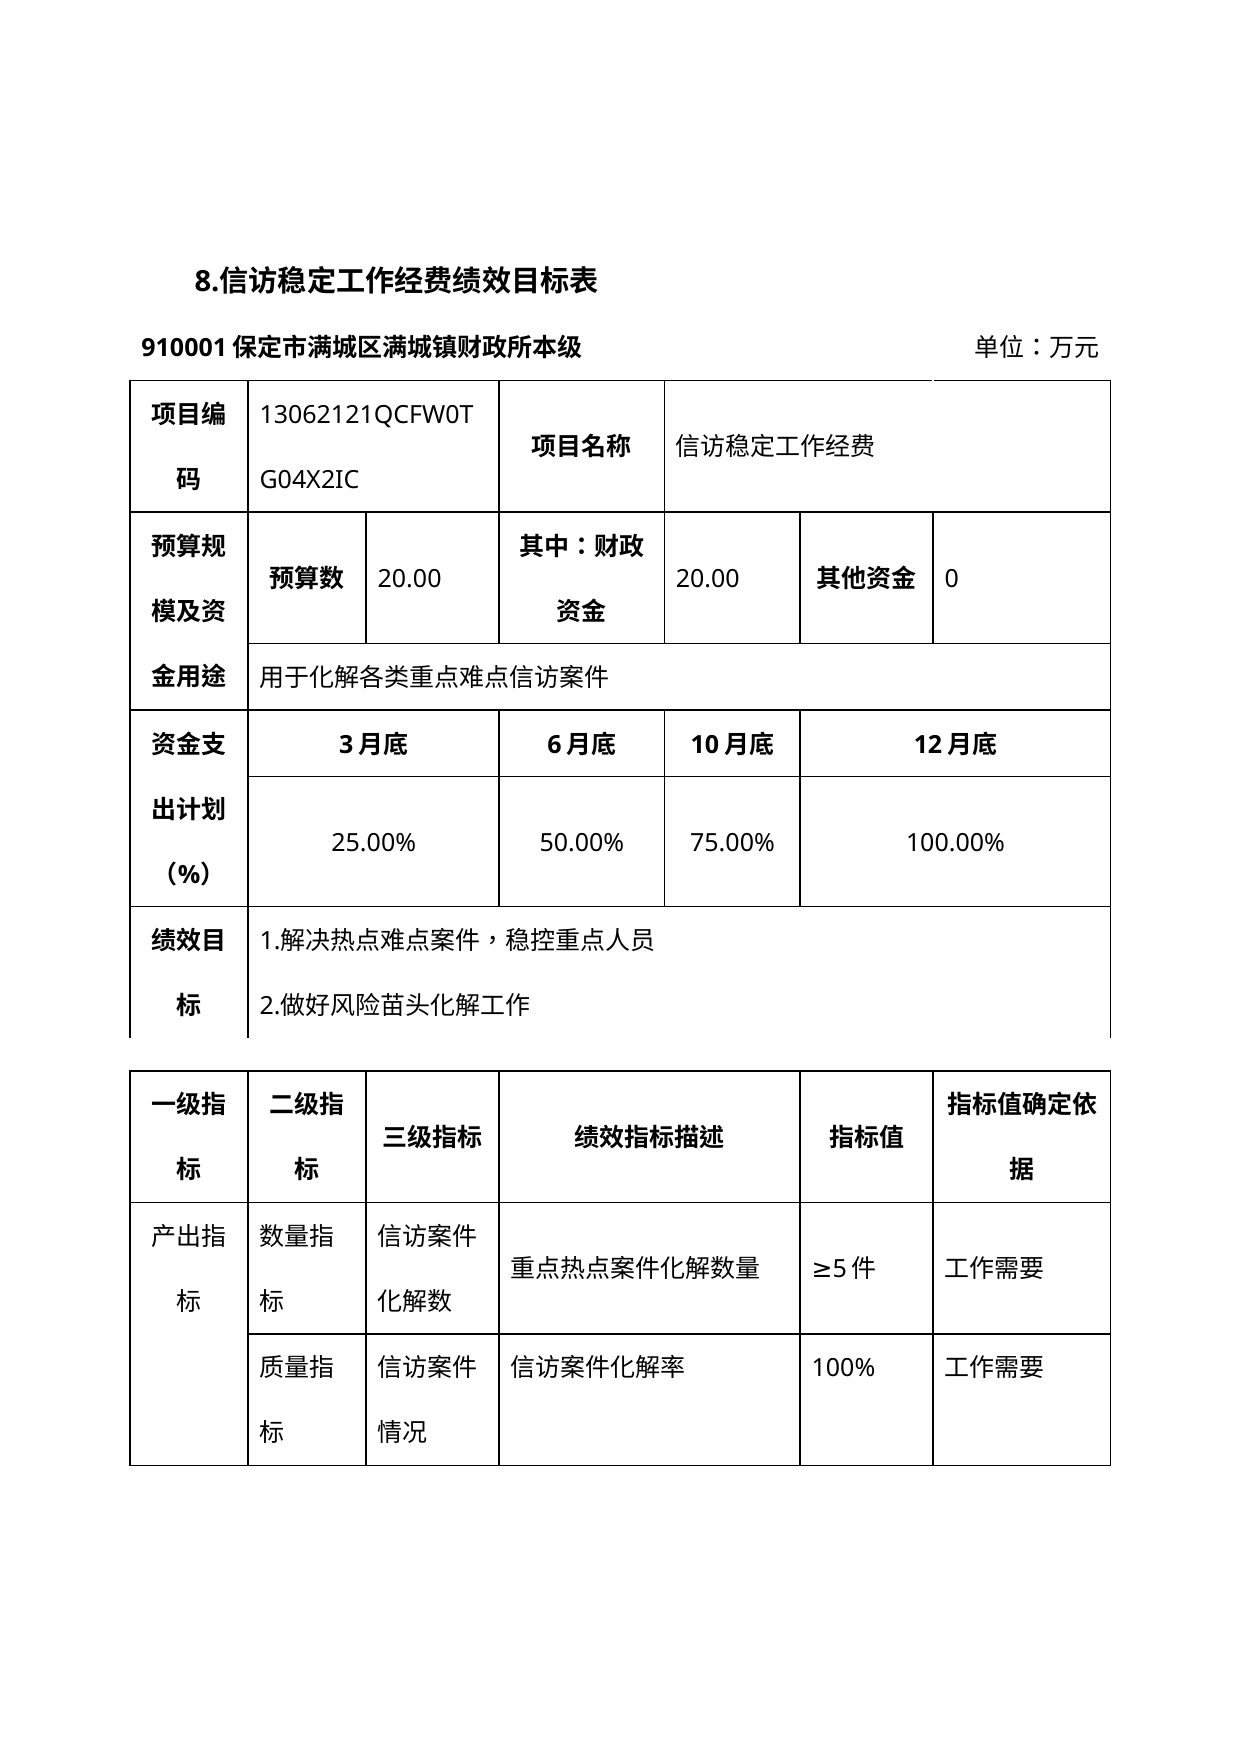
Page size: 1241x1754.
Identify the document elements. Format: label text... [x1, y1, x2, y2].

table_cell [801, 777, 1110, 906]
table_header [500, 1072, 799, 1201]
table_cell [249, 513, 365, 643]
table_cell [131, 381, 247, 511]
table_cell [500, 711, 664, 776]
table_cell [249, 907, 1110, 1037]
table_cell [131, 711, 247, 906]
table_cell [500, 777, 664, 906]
text 8.信访稳定工作经费绩效目标表 [136, 248, 1104, 313]
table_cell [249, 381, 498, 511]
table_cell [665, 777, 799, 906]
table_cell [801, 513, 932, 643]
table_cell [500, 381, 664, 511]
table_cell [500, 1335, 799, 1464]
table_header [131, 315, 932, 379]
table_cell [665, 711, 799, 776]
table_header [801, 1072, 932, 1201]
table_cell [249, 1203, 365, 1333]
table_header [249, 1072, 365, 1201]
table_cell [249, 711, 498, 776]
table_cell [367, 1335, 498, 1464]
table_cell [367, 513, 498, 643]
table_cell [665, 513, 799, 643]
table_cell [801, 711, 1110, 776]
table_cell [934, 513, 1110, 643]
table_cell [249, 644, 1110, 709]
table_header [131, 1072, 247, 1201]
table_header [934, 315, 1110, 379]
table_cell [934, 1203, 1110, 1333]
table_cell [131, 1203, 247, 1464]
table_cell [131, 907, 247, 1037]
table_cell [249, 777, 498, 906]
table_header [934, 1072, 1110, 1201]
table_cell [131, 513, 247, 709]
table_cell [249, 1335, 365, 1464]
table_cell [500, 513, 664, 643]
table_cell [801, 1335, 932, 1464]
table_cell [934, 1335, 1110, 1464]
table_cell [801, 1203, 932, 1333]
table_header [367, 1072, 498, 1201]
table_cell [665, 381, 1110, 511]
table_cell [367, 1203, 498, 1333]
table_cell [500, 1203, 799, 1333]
